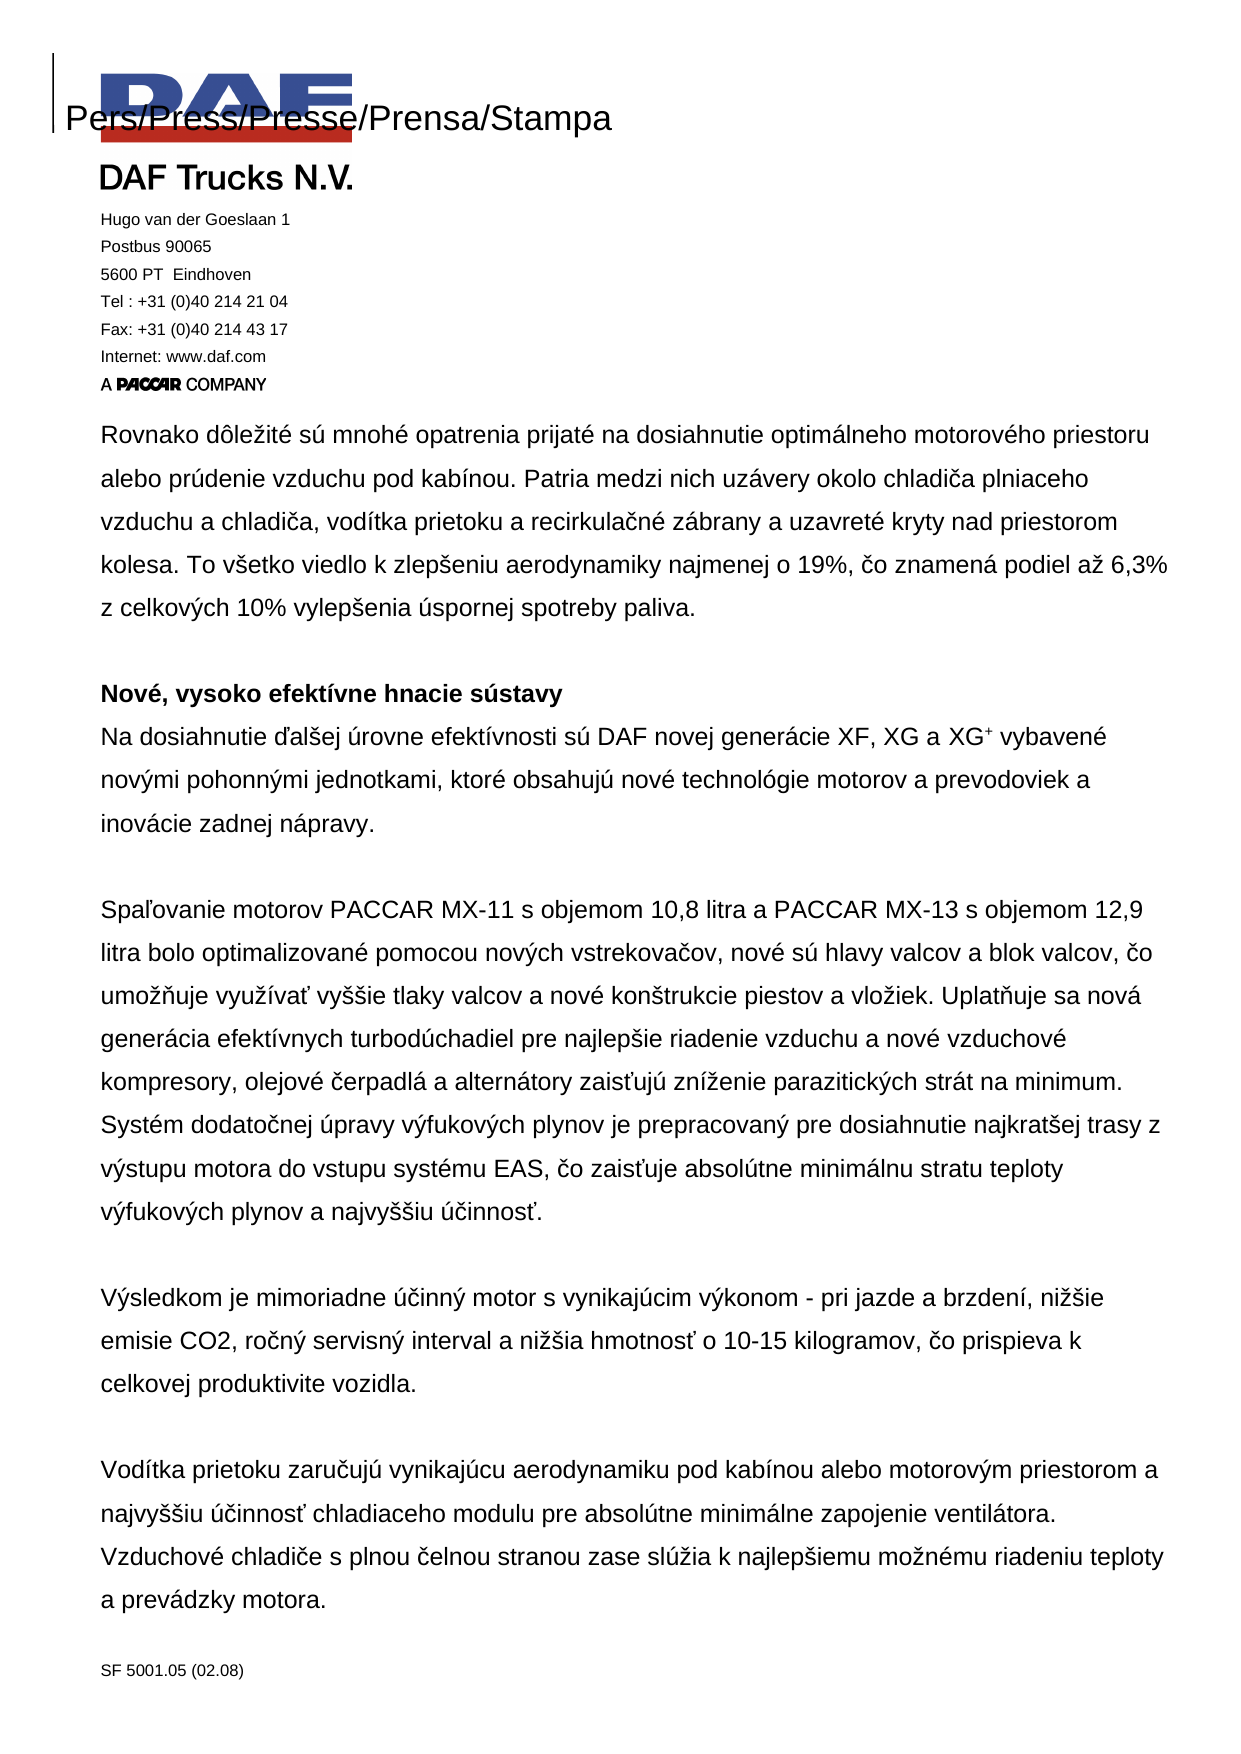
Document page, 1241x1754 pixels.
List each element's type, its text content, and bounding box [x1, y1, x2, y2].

picture [343, 113, 352, 119]
picture [343, 121, 352, 128]
text Spaľovanie motorov PACCAR MX-11 s objemom 10,8 litra a PACCAR MX-13 s objemom 12,9 litra bolo optimalizované pomocou nových vstrekovačov, nové sú hlavy valcov a blok valcov, čo umožňuje využívať vyššie tlaky valcov a nové konštrukcie piestov a vložiek. Uplatňuje sa nová generácia efektívnych turbodúchadiel pre najlepšie riadenie vzduchu a nové vzduchové kompresory, olejové čerpadlá a alternátory zaisťujú zníženie parazitických strát na minimum. Systém dodatočnej úpravy výfukových plynov je prepracovaný pre dosiahnutie najkratšej trasy z výstupu motora do vstupu systému EAS, čo zaisťuje absolútne minimálnu stratu teploty výfukových plynov a najvyššiu účinnosť. [100, 895, 1169, 1226]
text Na dosiahnutie ďalšej úrovne efektívnosti sú DAF novej generácie XF, XG a XG+ vybavené novými pohonnými jednotkami, ktoré obsahujú nové technológie motorov a prevodoviek a inovácie zadnej nápravy. [100, 722, 1169, 837]
text Nové, vysoko efektívne hnacie sústavy [100, 679, 1169, 708]
text Vodítka prietoku zaručujú vynikajúcu aerodynamiku pod kabínou alebo motorovým priestorom a najvyššiu účinnosť chladiaceho modulu pre absolútne minimálne zapojenie ventilátora. Vzduchové chladiče s plnou čelnou stranou zase slúžia k najlepšiemu možnému riadeniu teploty a prevádzky motora. [100, 1456, 1169, 1614]
text Výsledkom je mimoriadne účinný motor s vynikajúcim výkonom - pri jazde a brzdení, nižšie emisie CO2, ročný servisný interval a nižšia hmotnosť o 10-15 kilogramov, čo prispieva k celkovej produktivite vozidla. [100, 1283, 1169, 1398]
picture [100, 73, 352, 190]
text Rovnako dôležité sú mnohé opatrenia prijaté na dosiahnutie optimálneho motorového priestoru alebo prúdenie vzduchu pod kabínou. Patria medzi nich uzávery okolo chladiča plniaceho vzduchu a chladiča, vodítka prietoku a recirkulačné zábrany a uzavreté kryty nad priestorom kolesa. To všetko viedlo k zlepšeniu aerodynamiky najmenej o 19%, čo znamená podiel až 6,3% z celkových 10% vylepšenia úspornej spotreby paliva. [100, 421, 1169, 622]
picture [100, 377, 267, 391]
